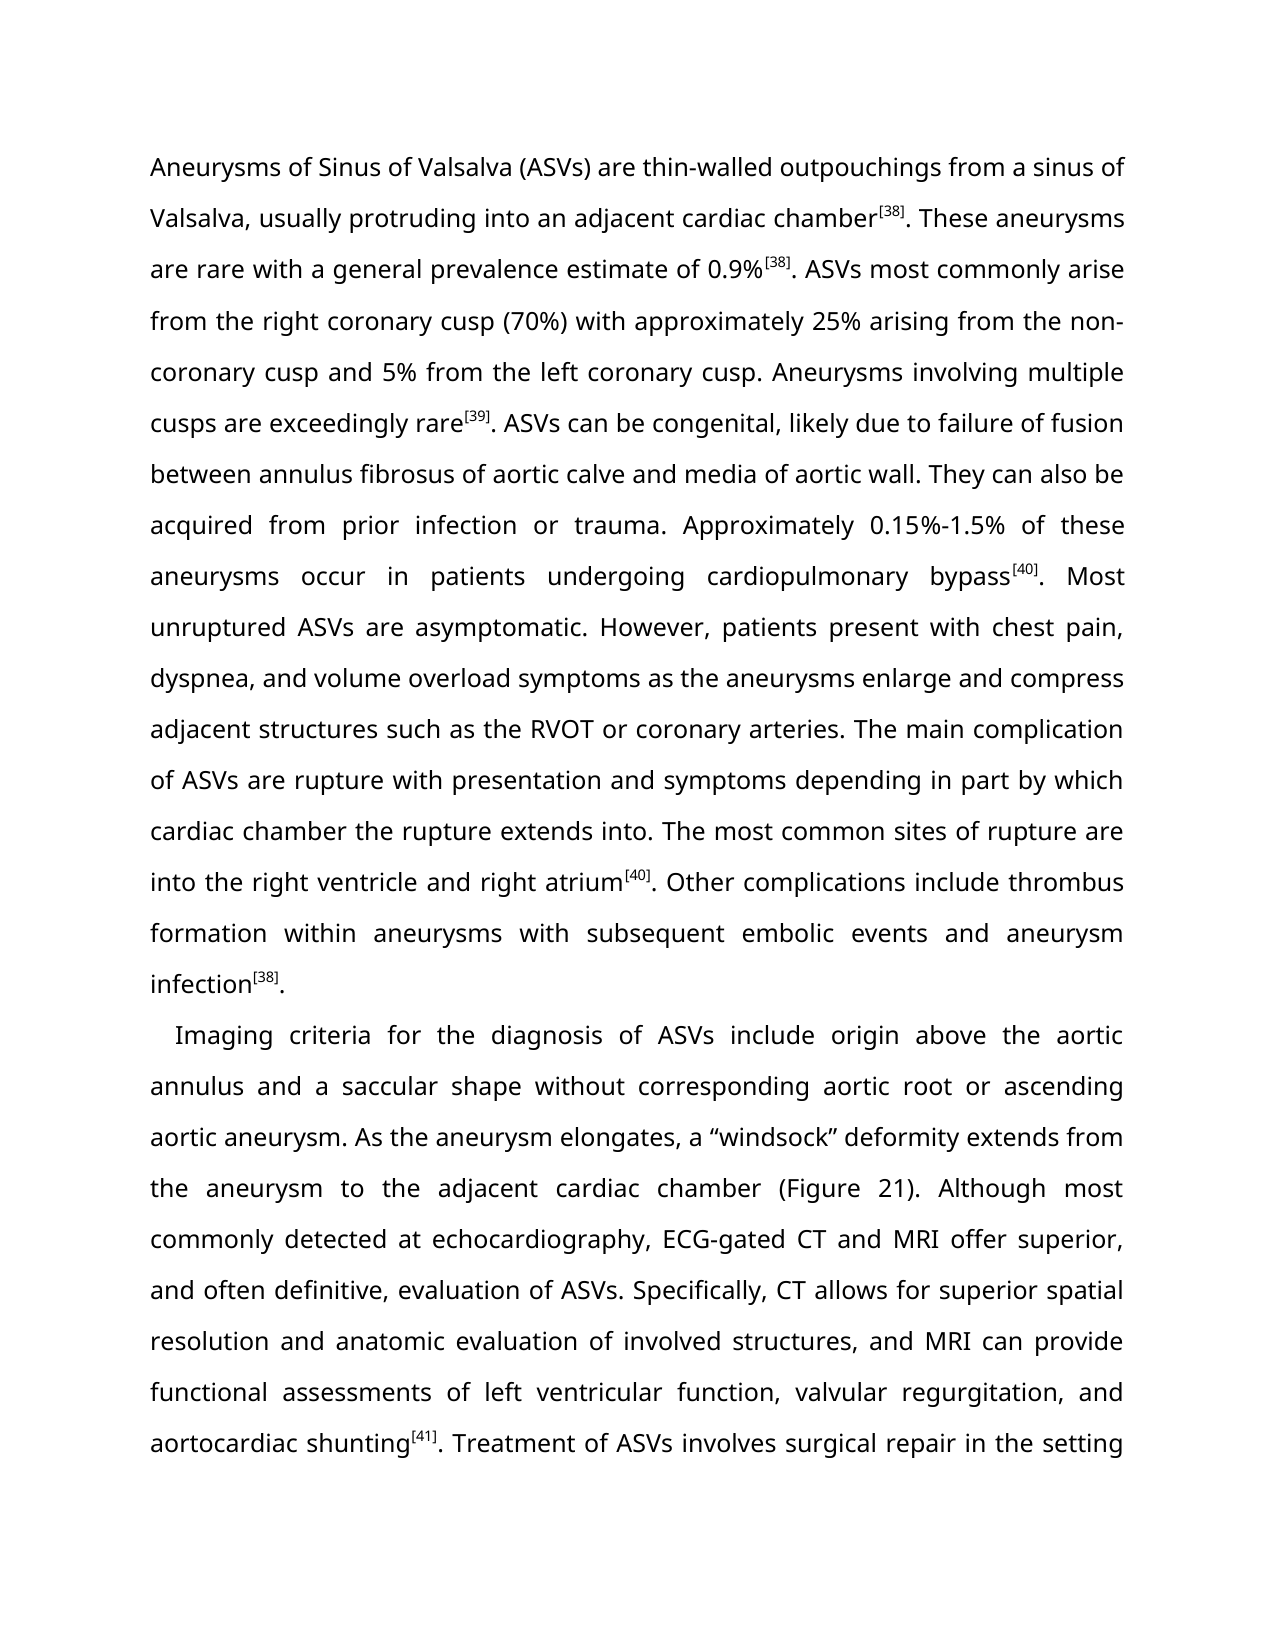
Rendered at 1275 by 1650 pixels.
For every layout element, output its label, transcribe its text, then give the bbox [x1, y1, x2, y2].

text Aneurysms of Sinus of Valsalva (ASVs) are thin-walled outpouchings from a sinus of Valsalva, usually protruding into an adjacent cardiac chamber[38]. These aneurysms are rare with a general prevalence estimate of 0.9%[38]. ASVs most commonly arise from the right coronary cusp (70%) with approximately 25% arising from the non-coronary cusp and 5% from the left coronary cusp. Aneurysms involving multiple cusps are exceedingly rare[39]. ASVs can be congenital, likely due to failure of fusion between annulus fibrosus of aortic calve and media of aortic wall. They can also be acquired from prior infection or trauma. Approximately 0.15%-1.5% of these aneurysms occur in patients undergoing cardiopulmonary bypass[40]. Most unruptured ASVs are asymptomatic. However, patients present with chest pain, dyspnea, and volume overload symptoms as the aneurysms enlarge and compress adjacent structures such as the RVOT or coronary arteries. The main complication of ASVs are rupture with presentation and symptoms depending in part by which cardiac chamber the rupture extends into. The most common sites of rupture are into the right ventricle and right atrium[40]. Other complications include thrombus formation within aneurysms with subsequent embolic events and aneurysm infection[38]. [150, 150, 1125, 1001]
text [150, 1018, 1125, 1460]
